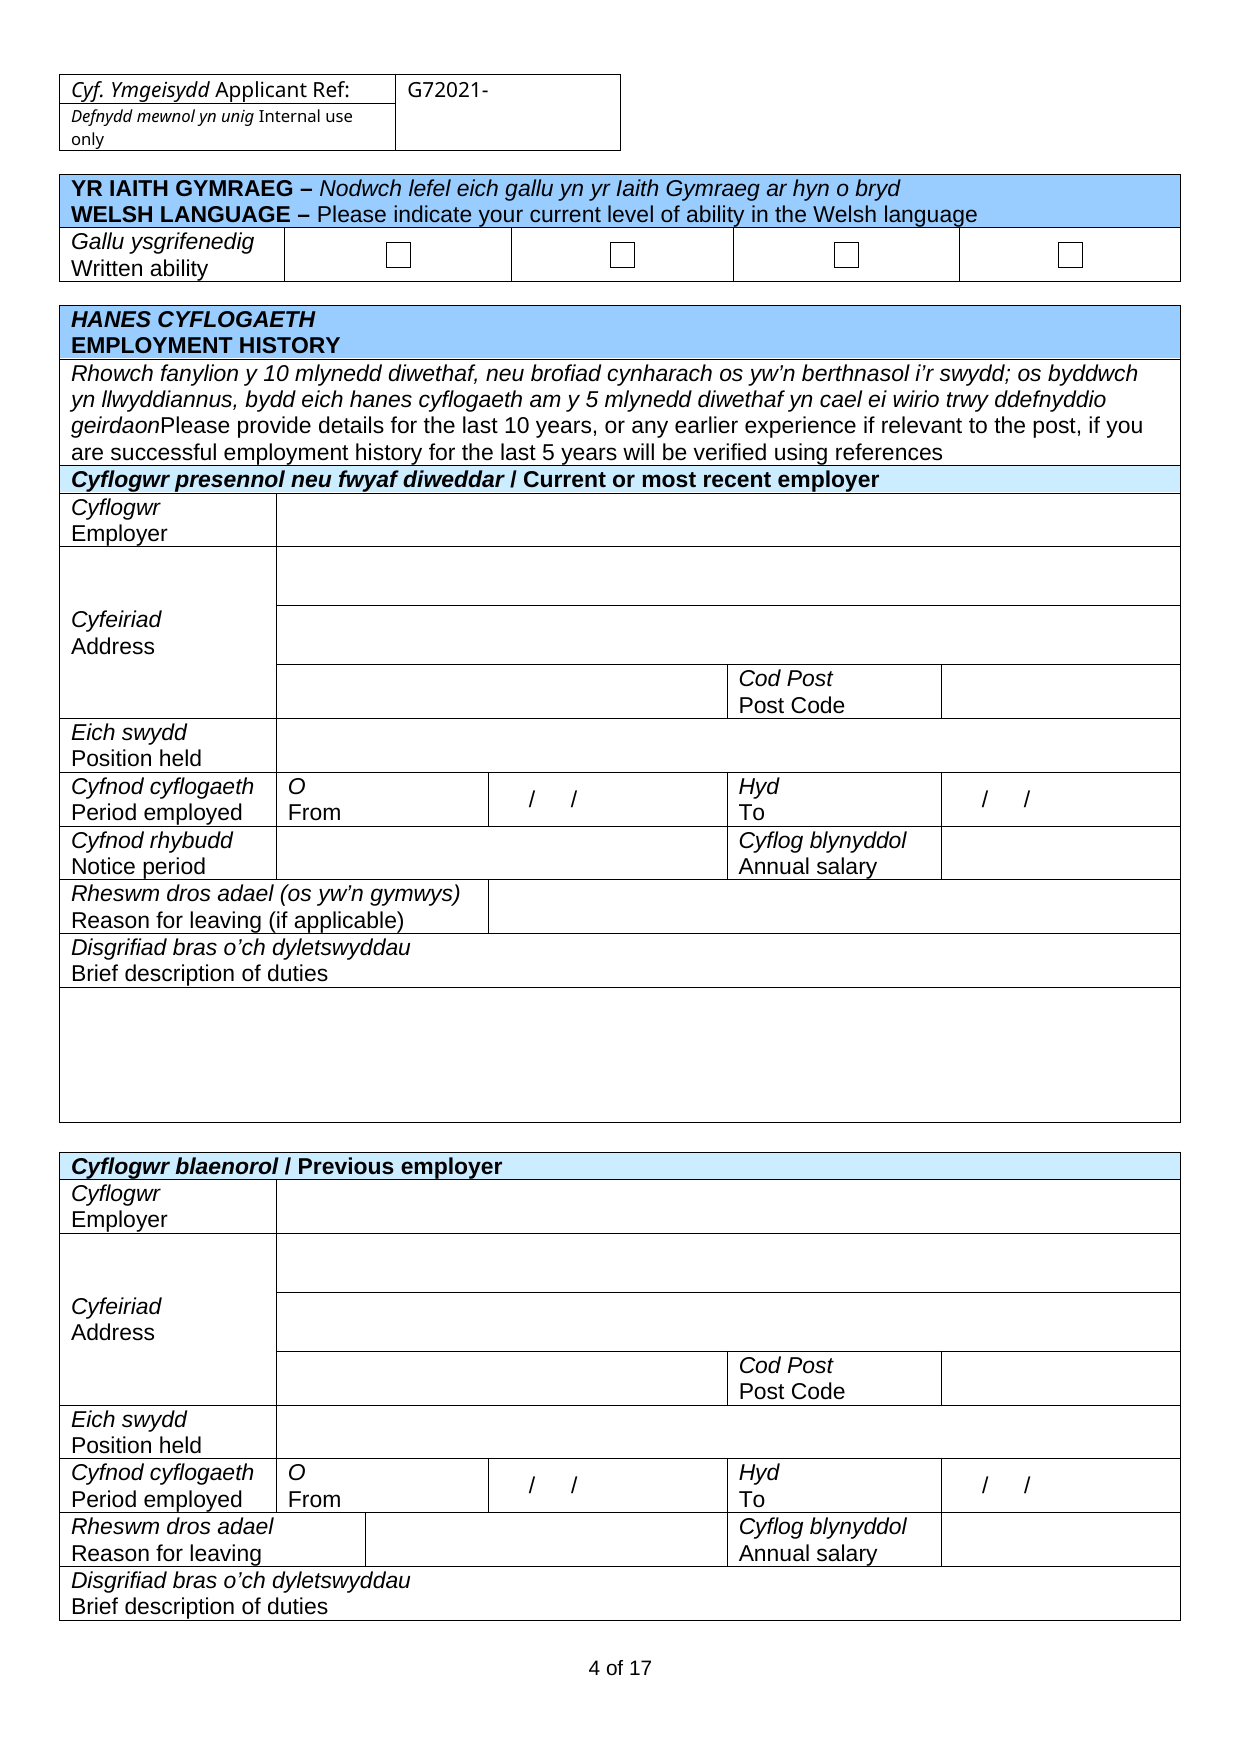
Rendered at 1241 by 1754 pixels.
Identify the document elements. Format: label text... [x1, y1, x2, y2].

table_cell [285, 228, 511, 281]
table_cell Cyfnod rhybudd Notice period [60, 827, 276, 879]
table_cell Gallu ysgrifenedig Written ability [60, 228, 284, 281]
table_cell Cyflogwr Employer [60, 494, 276, 546]
table_cell Rheswm dros adael (os yw’n gymwys) Reason for leaving (if applicable) [60, 880, 488, 933]
table_cell [277, 547, 1180, 605]
table_cell [277, 827, 727, 879]
table_cell [942, 1513, 1180, 1566]
table_cell Cyfnod cyflogaeth Period employed [60, 1459, 276, 1512]
table_cell / / [489, 773, 727, 826]
table_cell [60, 988, 1180, 1122]
table_cell [277, 1406, 1180, 1458]
table_cell [277, 606, 1180, 664]
table_cell [277, 665, 727, 718]
table_cell [277, 1352, 727, 1404]
table_cell [512, 228, 733, 281]
table_cell Cyfeiriad Address [60, 547, 276, 718]
table_cell Cyfnod cyflogaeth Period employed [60, 773, 276, 826]
table_cell [489, 880, 1180, 933]
table_cell [277, 1180, 1180, 1233]
table_cell / / [942, 1459, 1180, 1512]
table_cell [942, 1352, 1180, 1404]
table_header HANES CYFLOGAETH EMPLOYMENT HISTORY [60, 306, 1180, 358]
table_cell Disgrifiad bras o’ch dyletswyddau Brief description of duties [60, 934, 1180, 987]
table_cell O From [277, 1459, 488, 1512]
table_cell / / [489, 1459, 727, 1512]
table_cell Cyflog blynyddol Annual salary [728, 827, 941, 879]
table_cell [277, 494, 1180, 546]
table_cell [942, 665, 1180, 718]
table_cell Cyflogwr Employer [60, 1180, 276, 1233]
table_cell [960, 228, 1180, 281]
table_cell Hyd To [728, 1459, 941, 1512]
table_cell Rheswm dros adael Reason for leaving [60, 1513, 365, 1566]
table_cell [942, 827, 1180, 879]
table_cell [277, 719, 1180, 772]
table_cell Rhowch fanylion y 10 mlynedd diwethaf, neu brofiad cynharach os yw’n berthnasol i’r swydd; os byddwch yn llwyddiannus, bydd eich hanes cyflogaeth am y 5 mlynedd diwethaf yn cael ei wirio trwy ddefnyddio geirdaonPlease provide details for the last 10 years, or any earlier experience if relevant to the post, if you are successful employment history for the last 5 years will be verified using references [60, 360, 1180, 465]
table_header Cyflogwr blaenorol / Previous employer [60, 1153, 1180, 1179]
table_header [60, 175, 1180, 227]
table_cell O From [277, 773, 488, 826]
table_cell Eich swydd Position held [60, 719, 276, 772]
table_cell Cyflog blynyddol Annual salary [728, 1513, 941, 1566]
table_cell [366, 1513, 727, 1566]
table_cell Eich swydd Position held [60, 1406, 276, 1458]
table_cell [734, 228, 959, 281]
table_cell / / [942, 773, 1180, 826]
table_cell Hyd To [728, 773, 941, 826]
table_cell Cod Post Post Code [728, 1352, 941, 1404]
table_cell [277, 1293, 1180, 1351]
table_cell Disgrifiad bras o’ch dyletswyddau Brief description of duties [60, 1567, 1180, 1619]
table_cell Cyflogwr presennol neu fwyaf diweddar / Current or most recent employer [60, 466, 1180, 492]
table_cell [277, 1234, 1180, 1292]
table_cell Cod Post Post Code [728, 665, 941, 718]
table_cell Cyfeiriad Address [60, 1234, 276, 1404]
